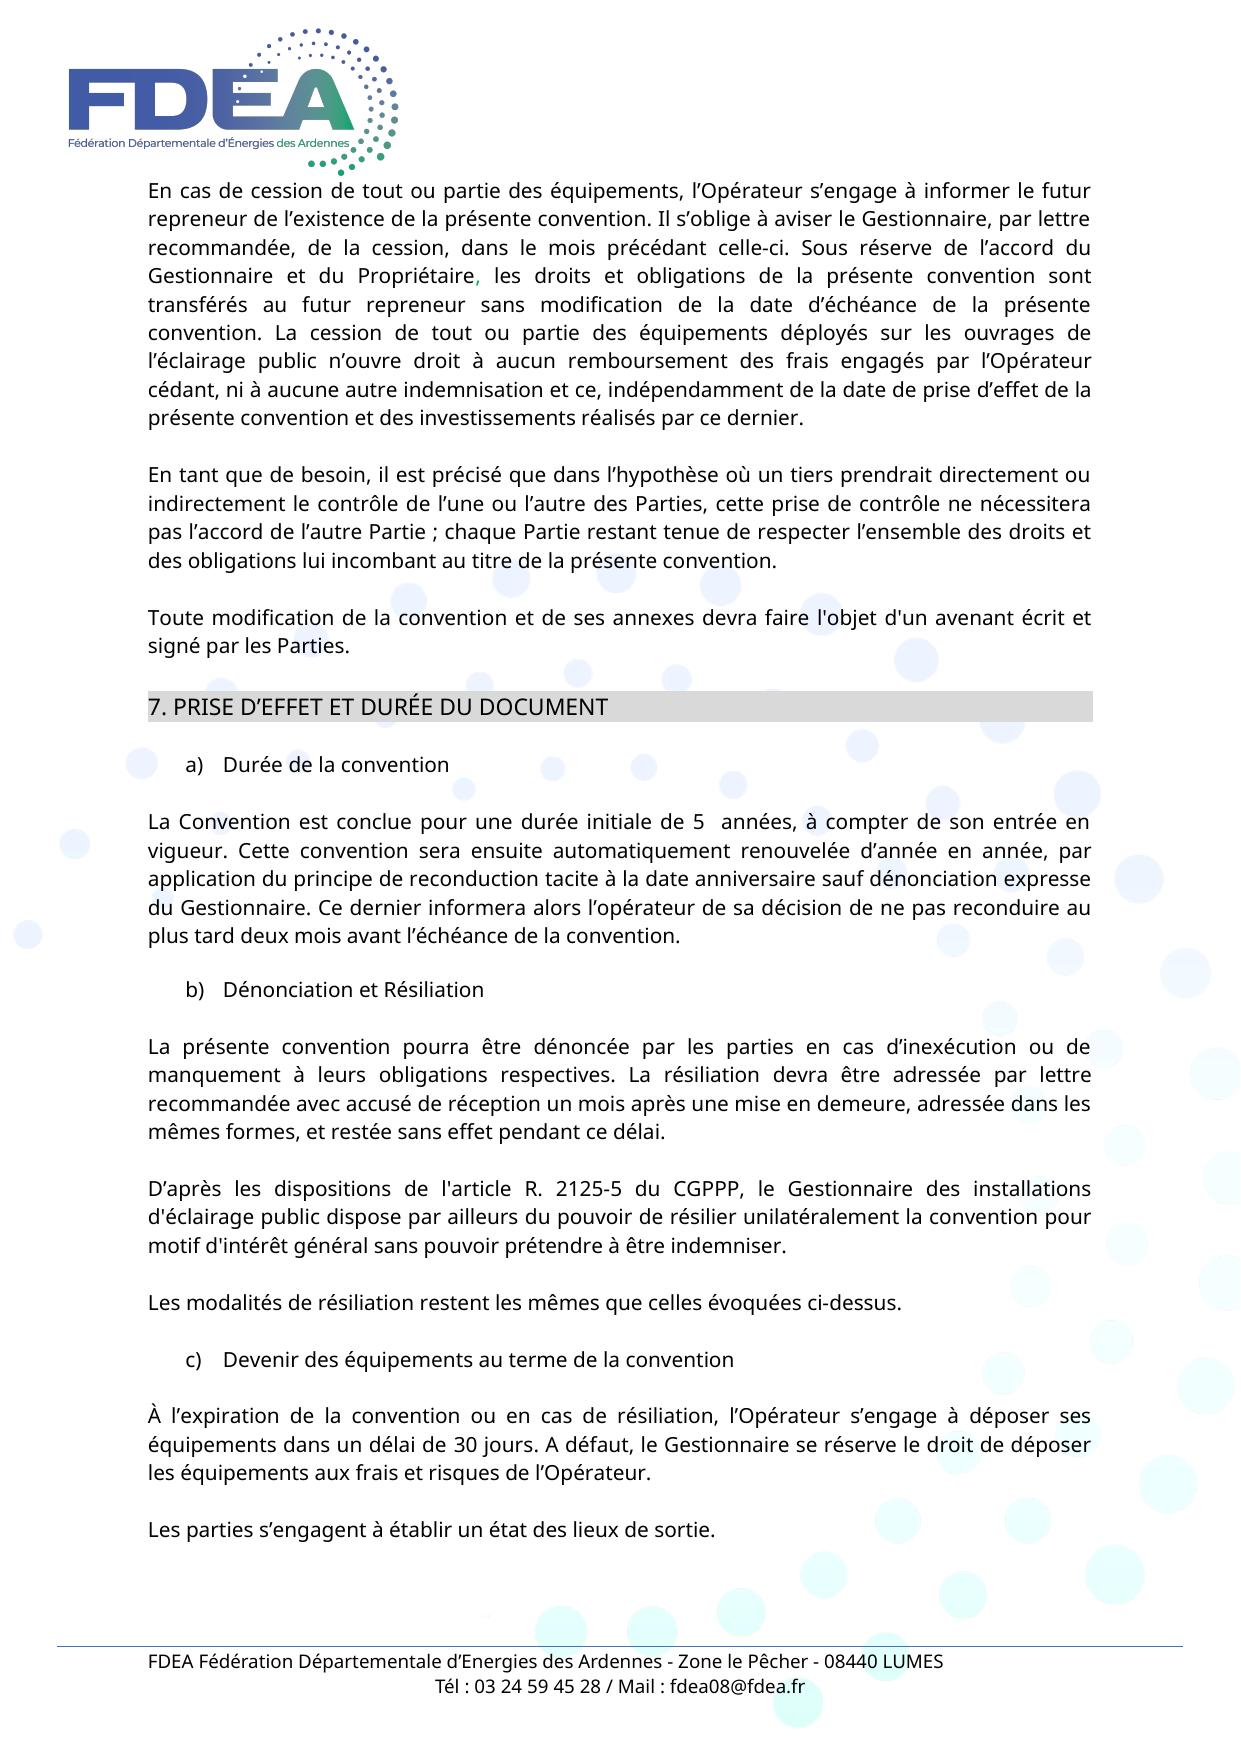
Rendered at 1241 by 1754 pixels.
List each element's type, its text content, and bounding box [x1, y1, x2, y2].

text À l’expiration de la convention ou en cas de résiliation, l’Opérateur s’engage à déposer ses équipements dans un délai de 30 jours. A défaut, le Gestionnaire se réserve le droit de déposer les équipements aux frais et risques de l’Opérateur. [148, 1402, 1093, 1487]
text En tant que de besoin, il est précisé que dans l’hypothèse où un tiers prendrait directement ou indirectement le contrôle de l’une ou l’autre des Parties, cette prise de contrôle ne nécessitera pas l’accord de l’autre Partie ; chaque Partie restant tenue de respecter l’ensemble des droits et des obligations lui incombant au titre de la présente convention. [148, 460, 1093, 574]
list Durée de la convention [185, 750, 1093, 779]
list Dénonciation et Résiliation [185, 975, 1093, 1003]
text 7. PRISE D’EFFET ET DURÉE DU DOCUMENT [148, 691, 1093, 722]
text La présente convention pourra être dénoncée par les parties en cas d’inexécution ou de manquement à leurs obligations respectives. La résiliation devra être adressée par lettre recommandée avec accusé de réception un mois après une mise en demeure, adressée dans les mêmes formes, et restée sans effet pendant ce délai. [148, 1032, 1093, 1146]
text En cas de cession de tout ou partie des équipements, l’Opérateur s’engage à informer le futur repreneur de l’existence de la présente convention. Il s’oblige à aviser le Gestionnaire, par lettre recommandée, de la cession, dans le mois précédant celle-ci. Sous réserve de l’accord du Gestionnaire et du Propriétaire, les droits et obligations de la présente convention sont transférés au futur repreneur sans modification de la date d’échéance de la présente convention. La cession de tout ou partie des équipements déployés sur les ouvrages de l’éclairage public n’ouvre droit à aucun remboursement des frais engagés par l’Opérateur cédant, ni à aucune autre indemnisation et ce, indépendamment de la date de prise d’effet de la présente convention et des investissements réalisés par ce dernier. [148, 176, 1093, 432]
picture [60, 21, 403, 179]
list Devenir des équipements au terme de la convention [185, 1345, 1093, 1373]
text Les parties s’engagent à établir un état des lieux de sortie. [148, 1515, 1093, 1544]
text La Convention est conclue pour une durée initiale de 5 années, à compter de son entrée en vigueur. Cette convention sera ensuite automatiquement renouvelée d’année en année, par application du principe de reconduction tacite à la date anniversaire sauf dénonciation expresse du Gestionnaire. Ce dernier informera alors l’opérateur de sa décision de ne pas reconduire au plus tard deux mois avant l’échéance de la convention. [148, 807, 1093, 949]
text Toute modification de la convention et de ses annexes devra faire l'objet d'un avenant écrit et signé par les Parties. [148, 603, 1093, 659]
text D’après les dispositions de l'article R. 2125-5 du CGPPP, le Gestionnaire des installations d'éclairage public dispose par ailleurs du pouvoir de résilier unilatéralement la convention pour motif d'intérêt général sans pouvoir prétendre à être indemniser. [148, 1174, 1093, 1259]
text Les modalités de résiliation restent les mêmes que celles évoquées ci-dessus. [148, 1288, 1093, 1316]
